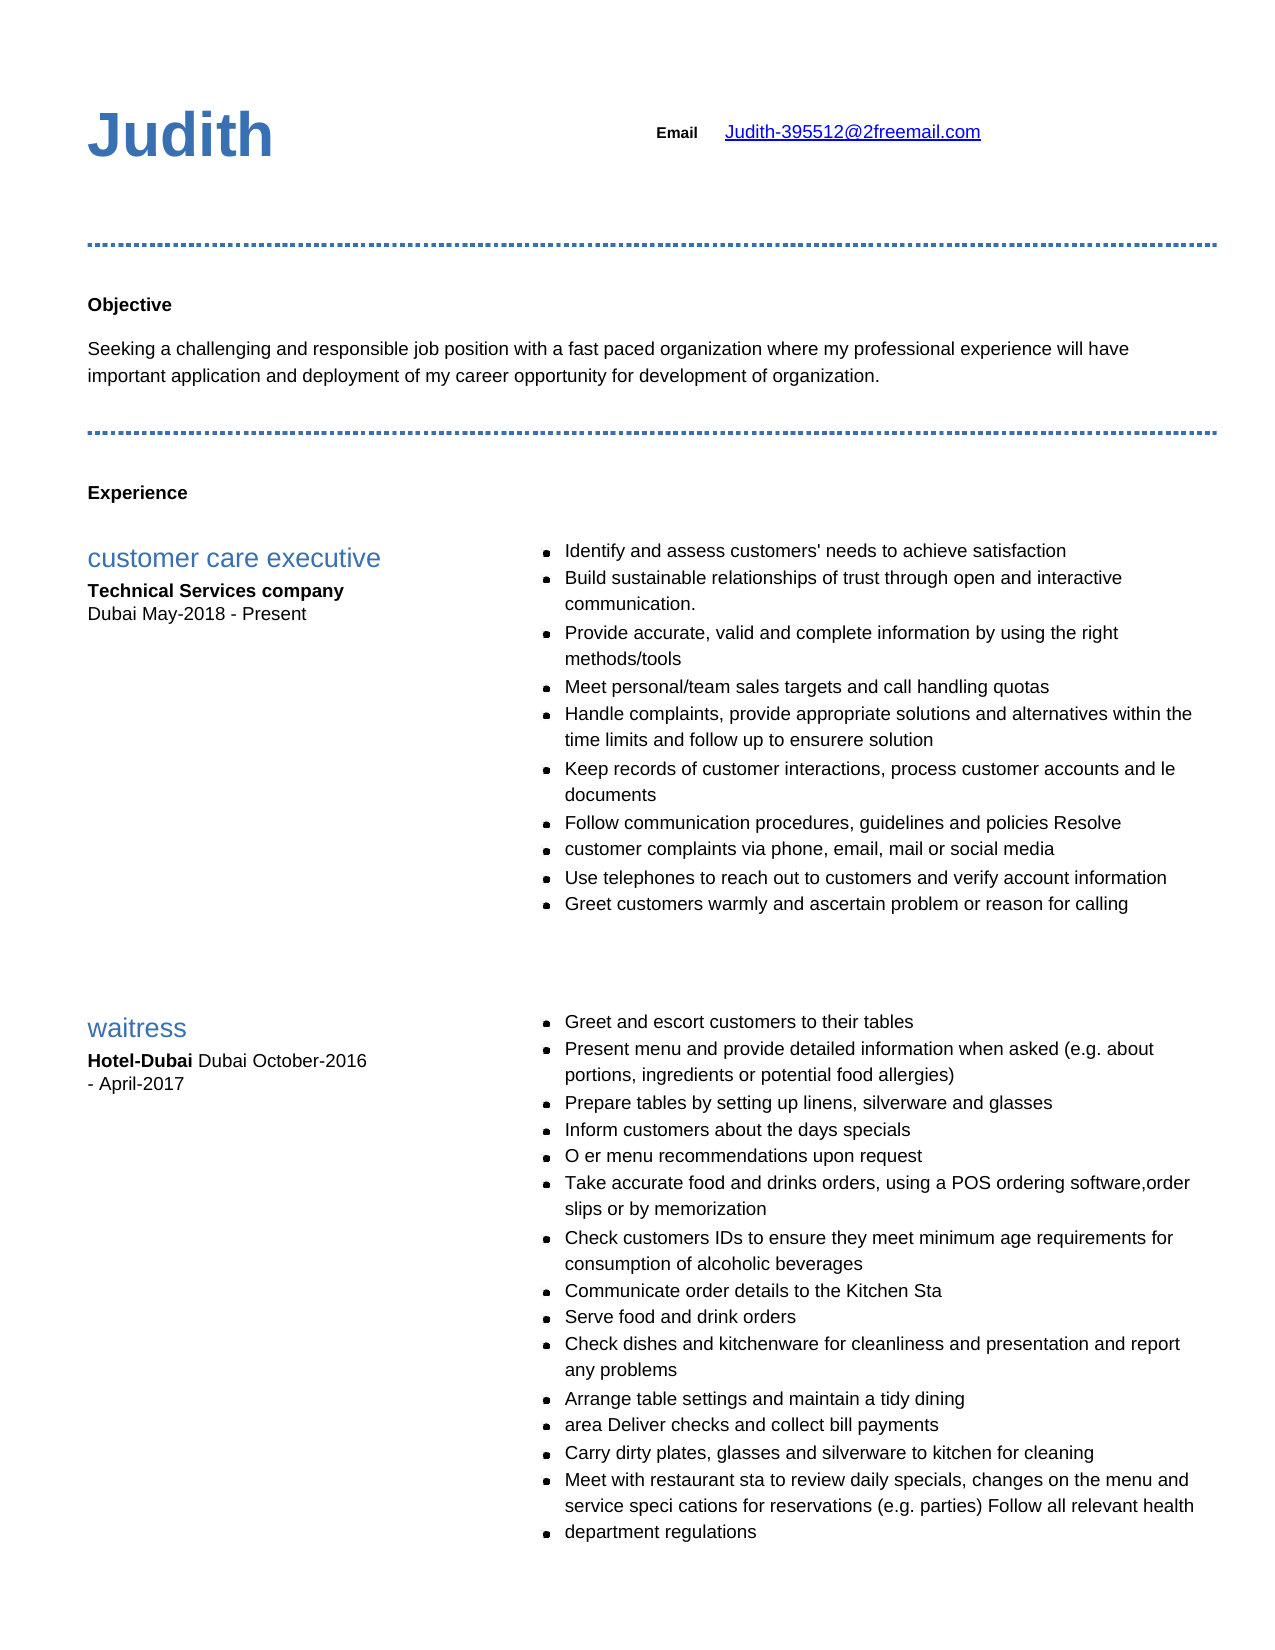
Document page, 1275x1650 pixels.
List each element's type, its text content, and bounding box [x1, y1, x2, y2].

text Dubai May-2018 - Present [87, 602, 377, 624]
text Inform customers about the days specials [564, 1118, 1214, 1140]
picture [540, 1475, 552, 1487]
text Experience [87, 482, 489, 503]
picture [540, 1234, 552, 1245]
text Identify and assess customers' needs to achieve satisfaction [564, 540, 1214, 562]
text Handle complaints, provide appropriate solutions and alternatives within the time limits and follow up to ensurere solution [564, 703, 1202, 751]
picture [540, 1044, 552, 1055]
picture [540, 1126, 552, 1137]
text Serve food and drink orders [564, 1306, 1214, 1328]
picture [540, 1394, 552, 1406]
picture [540, 547, 552, 559]
text Provide accurate, valid and complete information by using the right methods/tools [564, 621, 1127, 669]
text Judith [87, 98, 408, 170]
picture [540, 900, 552, 911]
picture [540, 1449, 552, 1461]
text Carry dirty plates, glasses and silverware to kitchen for cleaning [564, 1442, 1214, 1464]
text consumption of alcoholic beverages [564, 1253, 1214, 1274]
picture [87, 431, 1217, 435]
text Use telephones to reach out to customers and verify account information Greet customers warmly and ascertain problem or reason for calling [564, 867, 1187, 914]
picture [540, 628, 552, 640]
picture [540, 1152, 552, 1164]
text Technical Services company [87, 579, 377, 601]
text Build sustainable relationships of trust through open and interactive communication. [564, 567, 1131, 615]
text Email Judith-395512@2freemail.com [656, 121, 1214, 142]
picture [540, 819, 552, 830]
picture [540, 873, 552, 885]
text Arrange table settings and maintain a tidy dining area Deliver checks and collect bill payments [564, 1387, 1006, 1435]
text Objective [87, 294, 1214, 315]
picture [540, 574, 552, 585]
picture [540, 1287, 552, 1298]
text Communicate order details to the Kitchen Sta [564, 1279, 1214, 1301]
text Meet with restaurant sta to review daily specials, changes on the menu and service speci cations for reservations (e.g. parties) Follow all relevant health department regulations [564, 1469, 1214, 1543]
text Greet and escort customers to their tables [564, 1011, 1214, 1032]
picture [540, 683, 552, 694]
picture [540, 1421, 552, 1432]
text Present menu and provide detailed information when asked (e.g. about portions, ingredients or potential food allergies) [564, 1037, 1158, 1085]
picture [540, 710, 552, 721]
picture [540, 1313, 552, 1325]
picture [540, 1528, 552, 1540]
text Take accurate food and drinks orders, using a POS ordering software,order slips or by memorization [564, 1172, 1192, 1220]
picture [540, 1099, 552, 1110]
text Check customers IDs to ensure they meet minimum age requirements for [564, 1226, 1214, 1248]
text Follow communication procedures, guidelines and policies Resolve customer complaints via phone, email, mail or social media [564, 812, 1135, 860]
picture [540, 1340, 552, 1351]
picture [540, 1179, 552, 1190]
picture [540, 845, 552, 857]
picture [87, 243, 1217, 247]
text Hotel-Dubai Dubai October-2016 - April-2017 [87, 1050, 369, 1094]
picture [540, 1018, 552, 1029]
text waitress [87, 1012, 489, 1043]
text Check dishes and kitchenware for cleanliness and presentation and report any problems [564, 1333, 1192, 1381]
text O er menu recommendations upon request [564, 1145, 1214, 1167]
text Keep records of customer interactions, process customer accounts and le documents [564, 757, 1208, 805]
text Seeking a challenging and responsible job position with a fast paced organization where my professional experience will have important application and deployment of my career opportunity for development of organization. [87, 338, 1144, 386]
picture [540, 764, 552, 776]
text Meet personal/team sales targets and call handling quotas [564, 676, 1214, 698]
text Prepare tables by setting up linens, silverware and glasses [564, 1092, 1214, 1113]
text customer care executive [87, 542, 489, 573]
